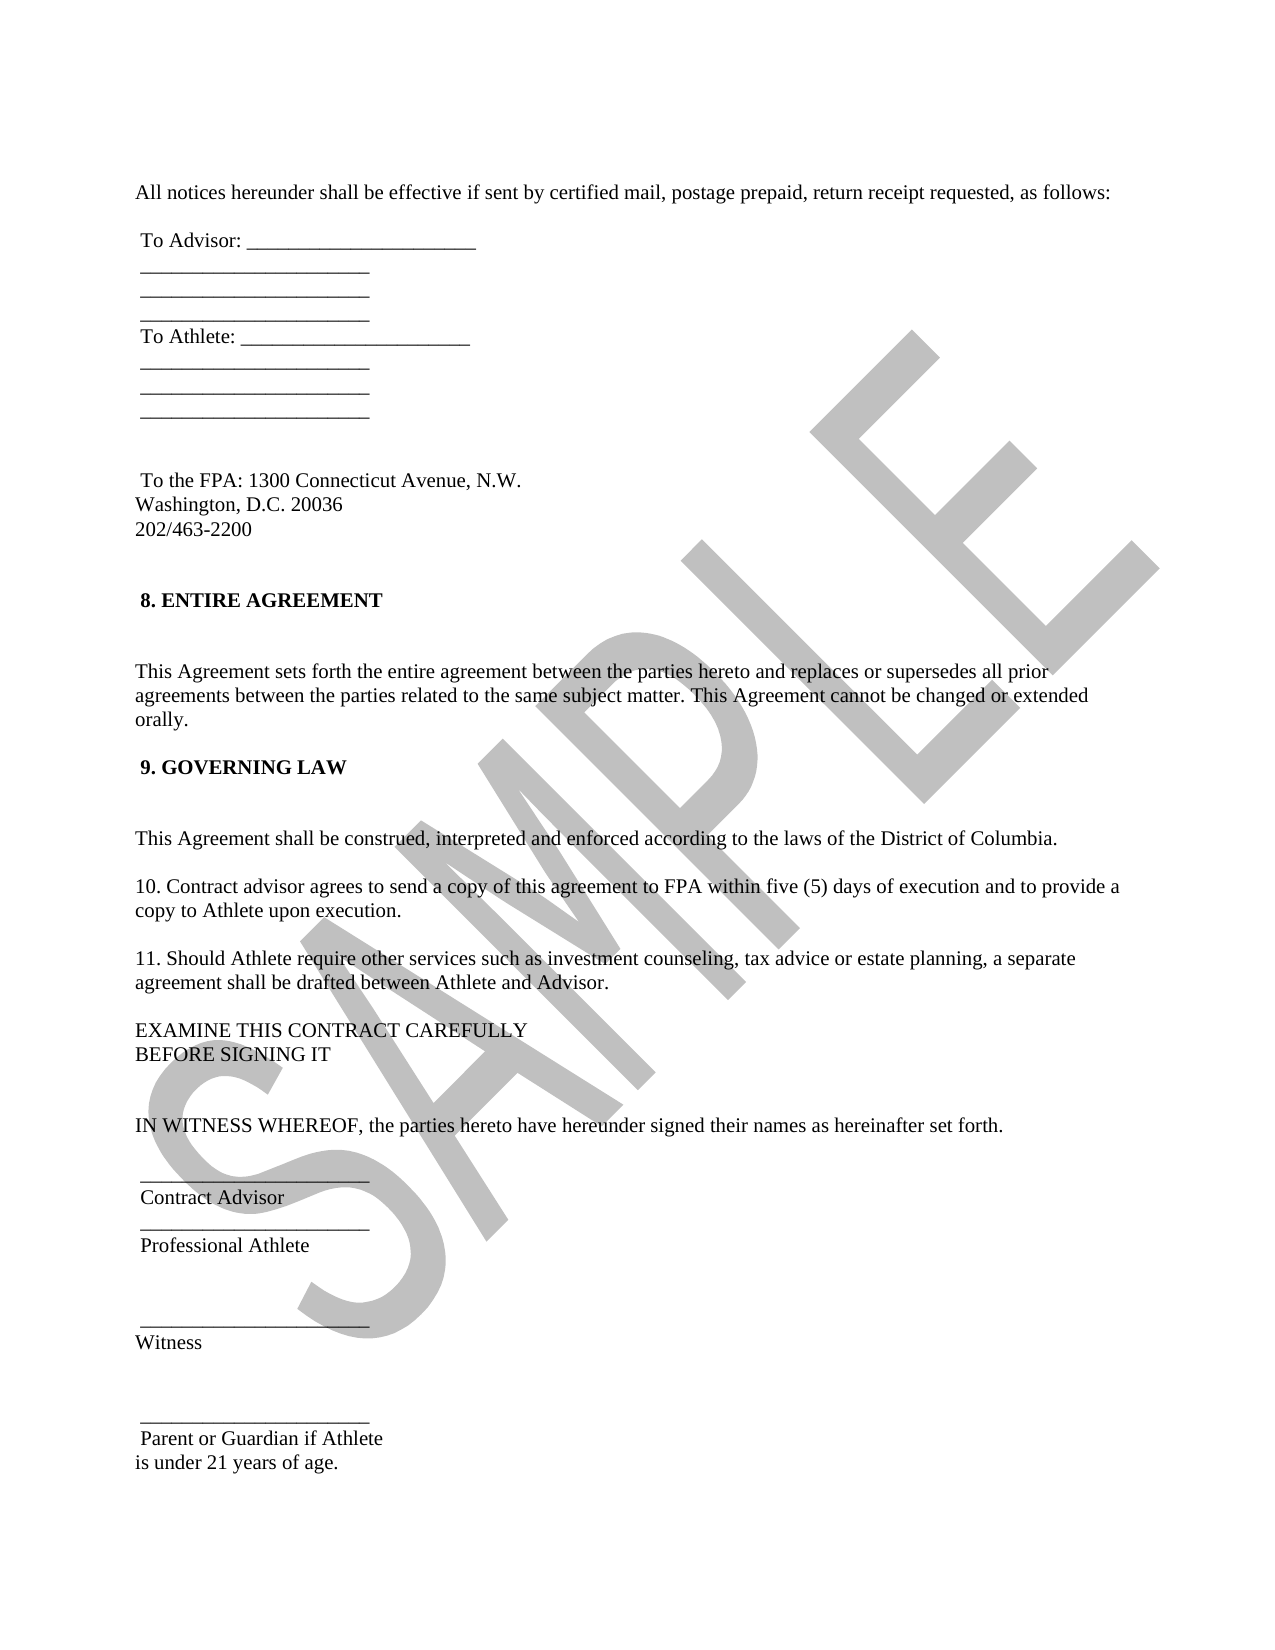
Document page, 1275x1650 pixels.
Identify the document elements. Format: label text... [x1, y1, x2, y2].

text This Agreement sets forth the entire agreement between the parties hereto and replaces or supersedes all prior agreements between the parties related to the same subject matter. This Agreement cannot be changed or extended orally. [135, 659, 1140, 731]
text All notices hereunder shall be effective if sent by certified mail, postage prepaid, return receipt requested, as follows: [135, 180, 1140, 204]
text ______________________ [135, 1402, 1140, 1426]
text This Agreement shall be construed, interpreted and enforced according to the laws of the District of Columbia. [135, 826, 1140, 850]
text ______________________ [135, 1306, 1140, 1329]
text Contract Advisor [135, 1185, 1140, 1209]
text Professional Athlete [135, 1233, 1140, 1257]
text Washington, D.C. 20036 [135, 492, 1140, 516]
text BEFORE SIGNING IT [135, 1042, 1140, 1066]
text 202/463-2200 [135, 516, 1140, 541]
text EXAMINE THIS CONTRACT CAREFULLY [135, 1018, 1140, 1042]
text ______________________ [135, 276, 1140, 300]
text ______________________ [135, 372, 1140, 397]
text 8. ENTIRE AGREEMENT [135, 588, 1140, 612]
text To the FPA: 1300 Connecticut Avenue, N.W. [135, 468, 1140, 492]
text To Athlete: ______________________ [135, 324, 1140, 348]
text Parent or Guardian if Athlete [135, 1426, 1140, 1450]
text ______________________ [135, 252, 1140, 276]
text is under 21 years of age. [135, 1450, 1140, 1474]
text 10. Contract advisor agrees to send a copy of this agreement to FPA within five (5) days of execution and to provide a copy to Athlete upon execution. [135, 874, 1140, 922]
text Witness [135, 1329, 1140, 1354]
text 11. Should Athlete require other services such as investment counseling, tax advice or estate planning, a separate agreement shall be drafted between Athlete and Advisor. [135, 946, 1140, 994]
text ______________________ [135, 300, 1140, 324]
text To Advisor: ______________________ [135, 228, 1140, 252]
text 9. GOVERNING LAW [135, 755, 1140, 779]
text ______________________ [135, 348, 1140, 372]
text ______________________ [135, 1209, 1140, 1233]
text ______________________ [135, 1161, 1140, 1185]
text ______________________ [135, 397, 1140, 421]
text IN WITNESS WHEREOF, the parties hereto have hereunder signed their names as hereinafter set forth. [135, 1113, 1140, 1137]
